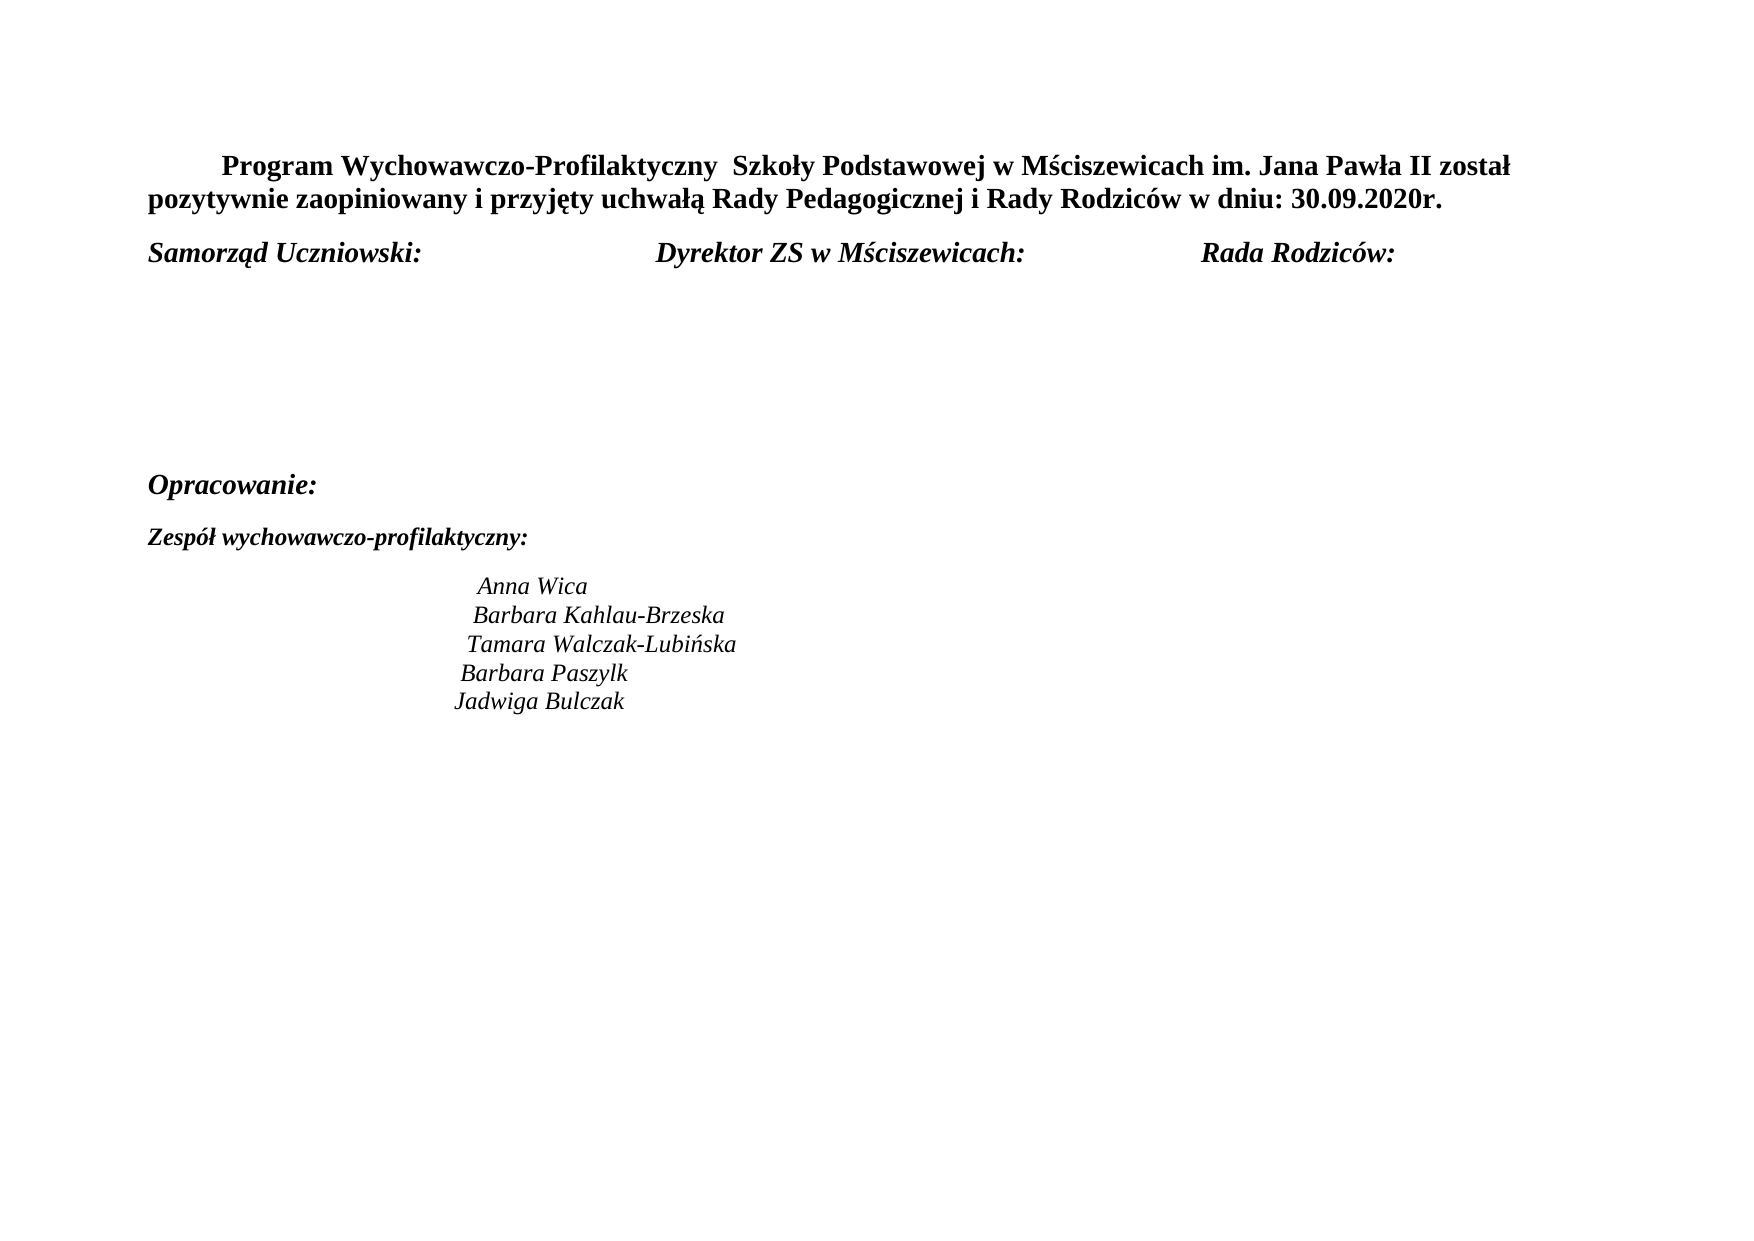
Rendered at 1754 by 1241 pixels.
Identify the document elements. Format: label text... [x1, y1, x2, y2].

text Anna Wica Barbara Kahlau-Brzeska Tamara Walczak-Lubińska Barbara Paszylk Jadwiga Bulczak [148, 571, 1606, 743]
text Samorząd Uczniowski: Dyrektor ZS w Mściszewicach: Rada Rodziców: [148, 236, 1606, 269]
text Program Wychowawczo-Profilaktyczny Szkoły Podstawowej w Mściszewicach im. Jana Pawła II został pozytywnie zaopiniowany i przyjęty uchwałą Rady Pedagogicznej i Rady Rodziców w dniu: 30.09.2020r. [148, 148, 1606, 215]
text Zespół wychowawczo-profilaktyczny: [148, 522, 1606, 551]
text Opracowanie: [148, 467, 1606, 501]
